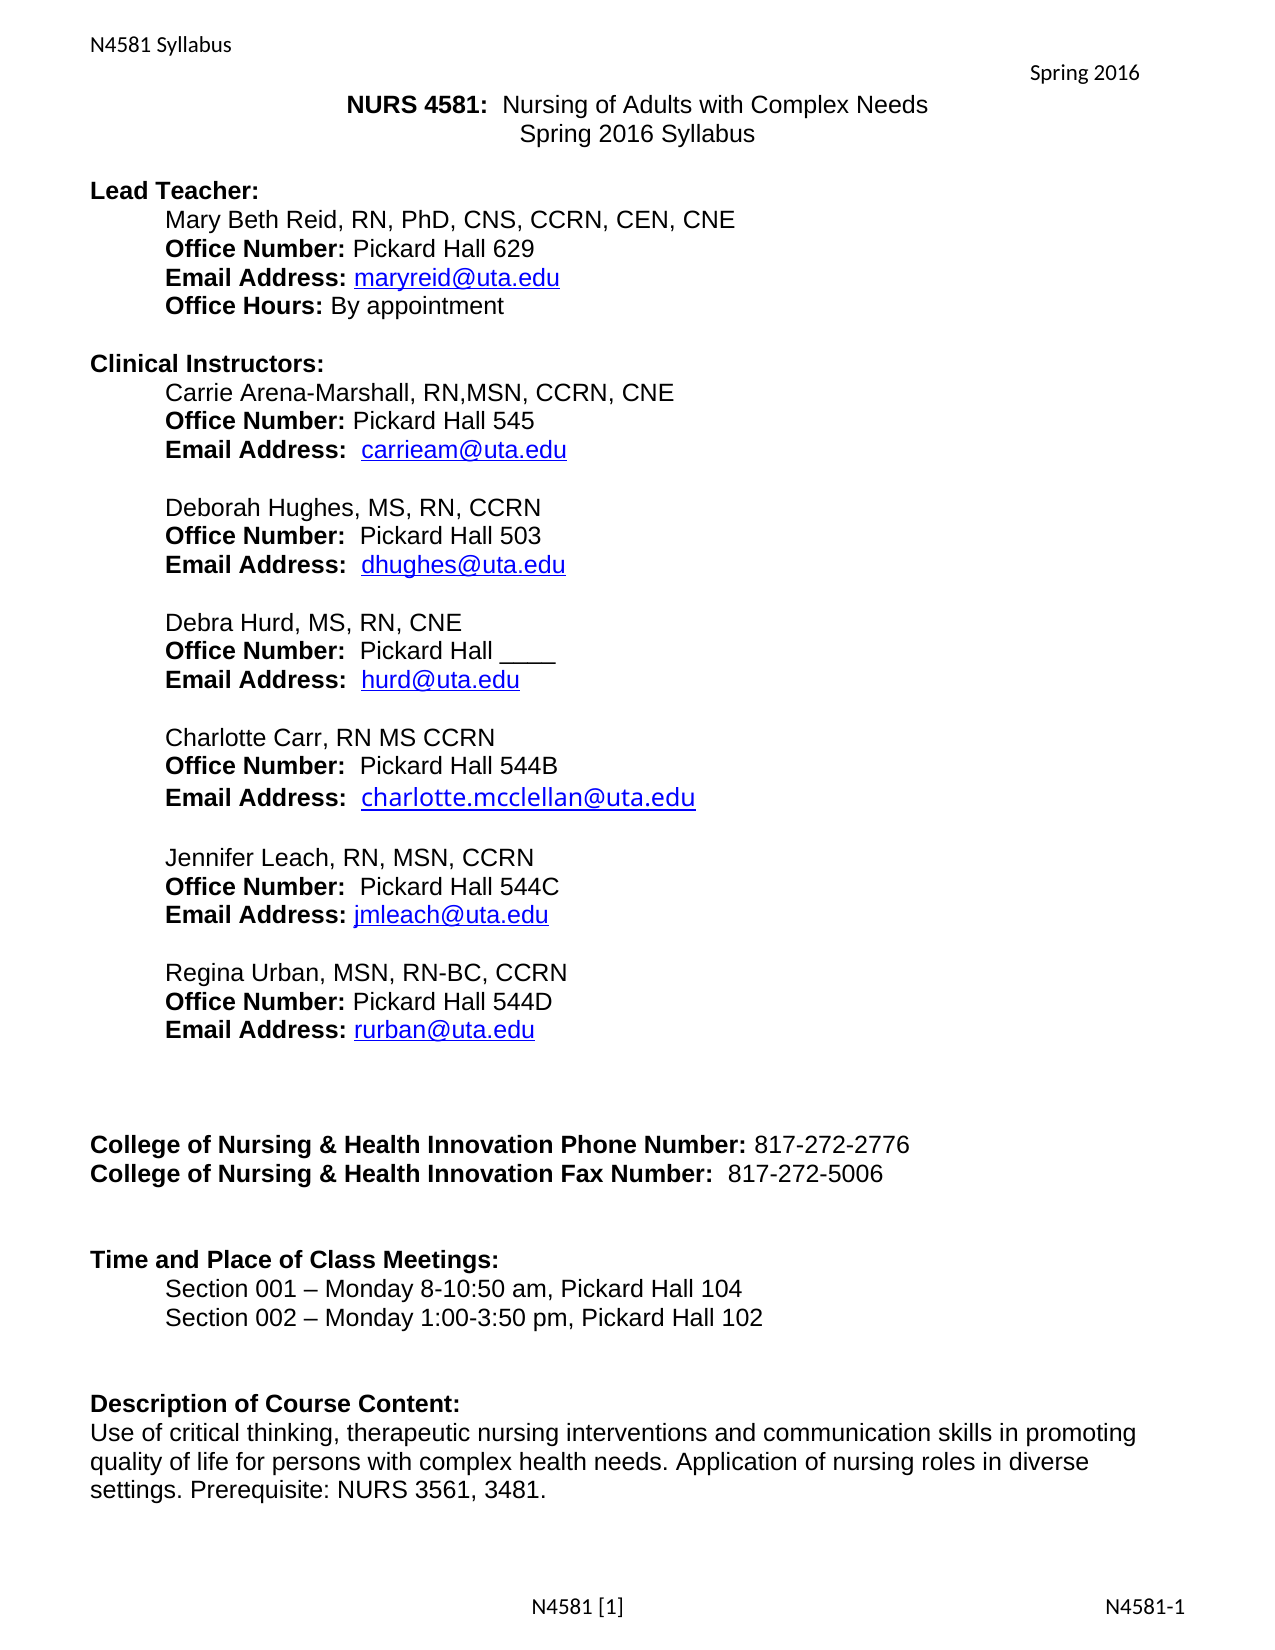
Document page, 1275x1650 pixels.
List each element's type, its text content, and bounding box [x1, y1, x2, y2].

text Email Address: dhughes@uta.edu [165, 550, 1185, 579]
text Charlotte Carr, RN MS CCRN [165, 722, 1185, 751]
text Jennifer Leach, RN, MSN, CCRN [165, 843, 1185, 872]
text Spring 2016 Syllabus [90, 119, 1185, 147]
text Mary Beth Reid, RN, PhD, CNS, CCRN, CEN, CNE [165, 205, 1185, 234]
text Clinical Instructors: [90, 349, 1185, 377]
text Email Address: hurd@uta.edu [165, 665, 1185, 694]
text Office Number: Pickard Hall 544C [165, 872, 1185, 900]
text College of Nursing & Health Innovation Phone Number: 817-272-2776 [90, 1130, 1185, 1159]
text Office Number: Pickard Hall 544D [165, 987, 1185, 1015]
text Regina Urban, MSN, RN-BC, CCRN [165, 958, 1185, 987]
text Use of critical thinking, therapeutic nursing interventions and communication skills in promoting quality of life for persons with complex health needs. Application of nursing roles in diverse settings. Prerequisite: NURS 3561, 3481. [90, 1418, 1185, 1504]
text Email Address: charlotte.mcclellan@uta.edu [165, 780, 1185, 814]
text Office Number: Pickard Hall ____ [165, 636, 1185, 665]
text NURS 4581: Nursing of Adults with Complex Needs [90, 90, 1185, 119]
text Deborah Hughes, MS, RN, CCRN [165, 492, 1185, 521]
text Description of Course Content: [90, 1389, 1185, 1418]
text Lead Teacher: [90, 176, 1185, 205]
text Email Address: rurban@uta.edu [165, 1015, 1185, 1044]
text Office Number: Pickard Hall 503 [165, 521, 1185, 550]
text Section 001 – Monday 8-10:50 am, Pickard Hall 104 [165, 1274, 1185, 1303]
text Office Number: Pickard Hall 544B [165, 751, 1185, 780]
text Carrie Arena-Marshall, RN,MSN, CCRN, CNE [165, 377, 1185, 406]
text Section 002 – Monday 1:00-3:50 pm, Pickard Hall 102 [165, 1303, 1185, 1332]
text Office Number: Pickard Hall 545 [165, 406, 1185, 435]
text Email Address: maryreid@uta.edu [165, 262, 1185, 291]
text Time and Place of Class Meetings: [90, 1245, 1185, 1274]
text Email Address: carrieam@uta.edu [165, 435, 1185, 464]
text Email Address: jmleach@uta.edu [165, 900, 1185, 929]
text Office Hours: By appointment [165, 291, 1185, 320]
text Debra Hurd, MS, RN, CNE [165, 607, 1185, 636]
text College of Nursing & Health Innovation Fax Number: 817-272-5006 [90, 1159, 1185, 1188]
text Office Number: Pickard Hall 629 [165, 234, 1185, 262]
